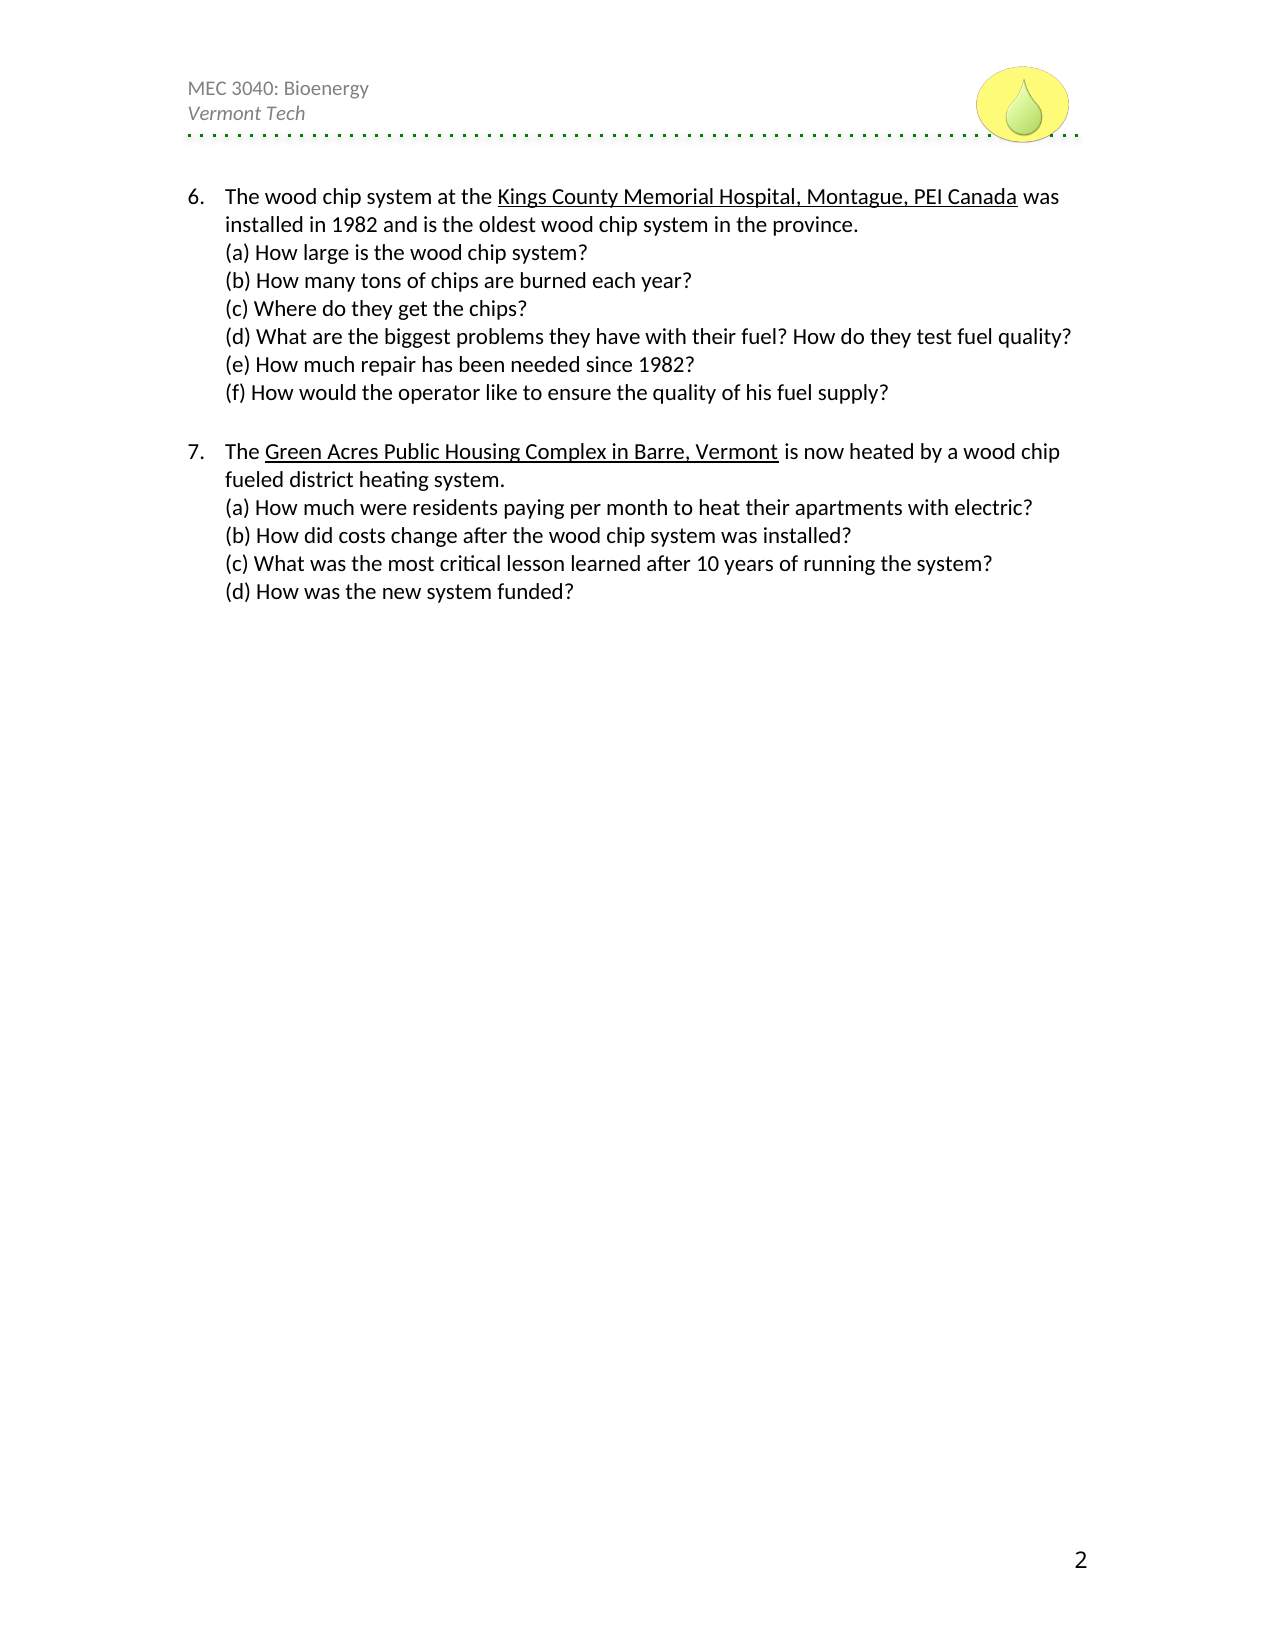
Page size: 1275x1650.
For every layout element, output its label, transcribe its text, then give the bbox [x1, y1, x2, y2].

text (f) How would the operator like to ensure the quality of his fuel supply? [225, 378, 1087, 437]
text (d) What are the biggest problems they have with their fuel? How do they test fuel quality? [225, 322, 1087, 350]
text (e) How much repair has been needed since 1982? [225, 350, 1087, 378]
list The Green Acres Public Housing Complex in Barre, Vermont is now heated by a wood chip fueled district heating system. [187, 437, 1087, 493]
text (b) How did costs change after the wood chip system was installed? [225, 521, 1087, 549]
text (c) Where do they get the chips? [225, 294, 1087, 322]
list The wood chip system at the Kings County Memorial Hospital, Montague, PEI Canada was installed in 1982 and is the oldest wood chip system in the province. [187, 182, 1087, 238]
text (a) How much were residents paying per month to heat their apartments with electric? [225, 493, 1087, 521]
text (b) How many tons of chips are burned each year? [225, 266, 1087, 294]
text (a) How large is the wood chip system? [225, 238, 1087, 266]
text (c) What was the most critical lesson learned after 10 years of running the system? (d) How was the new system funded? [225, 549, 1087, 665]
